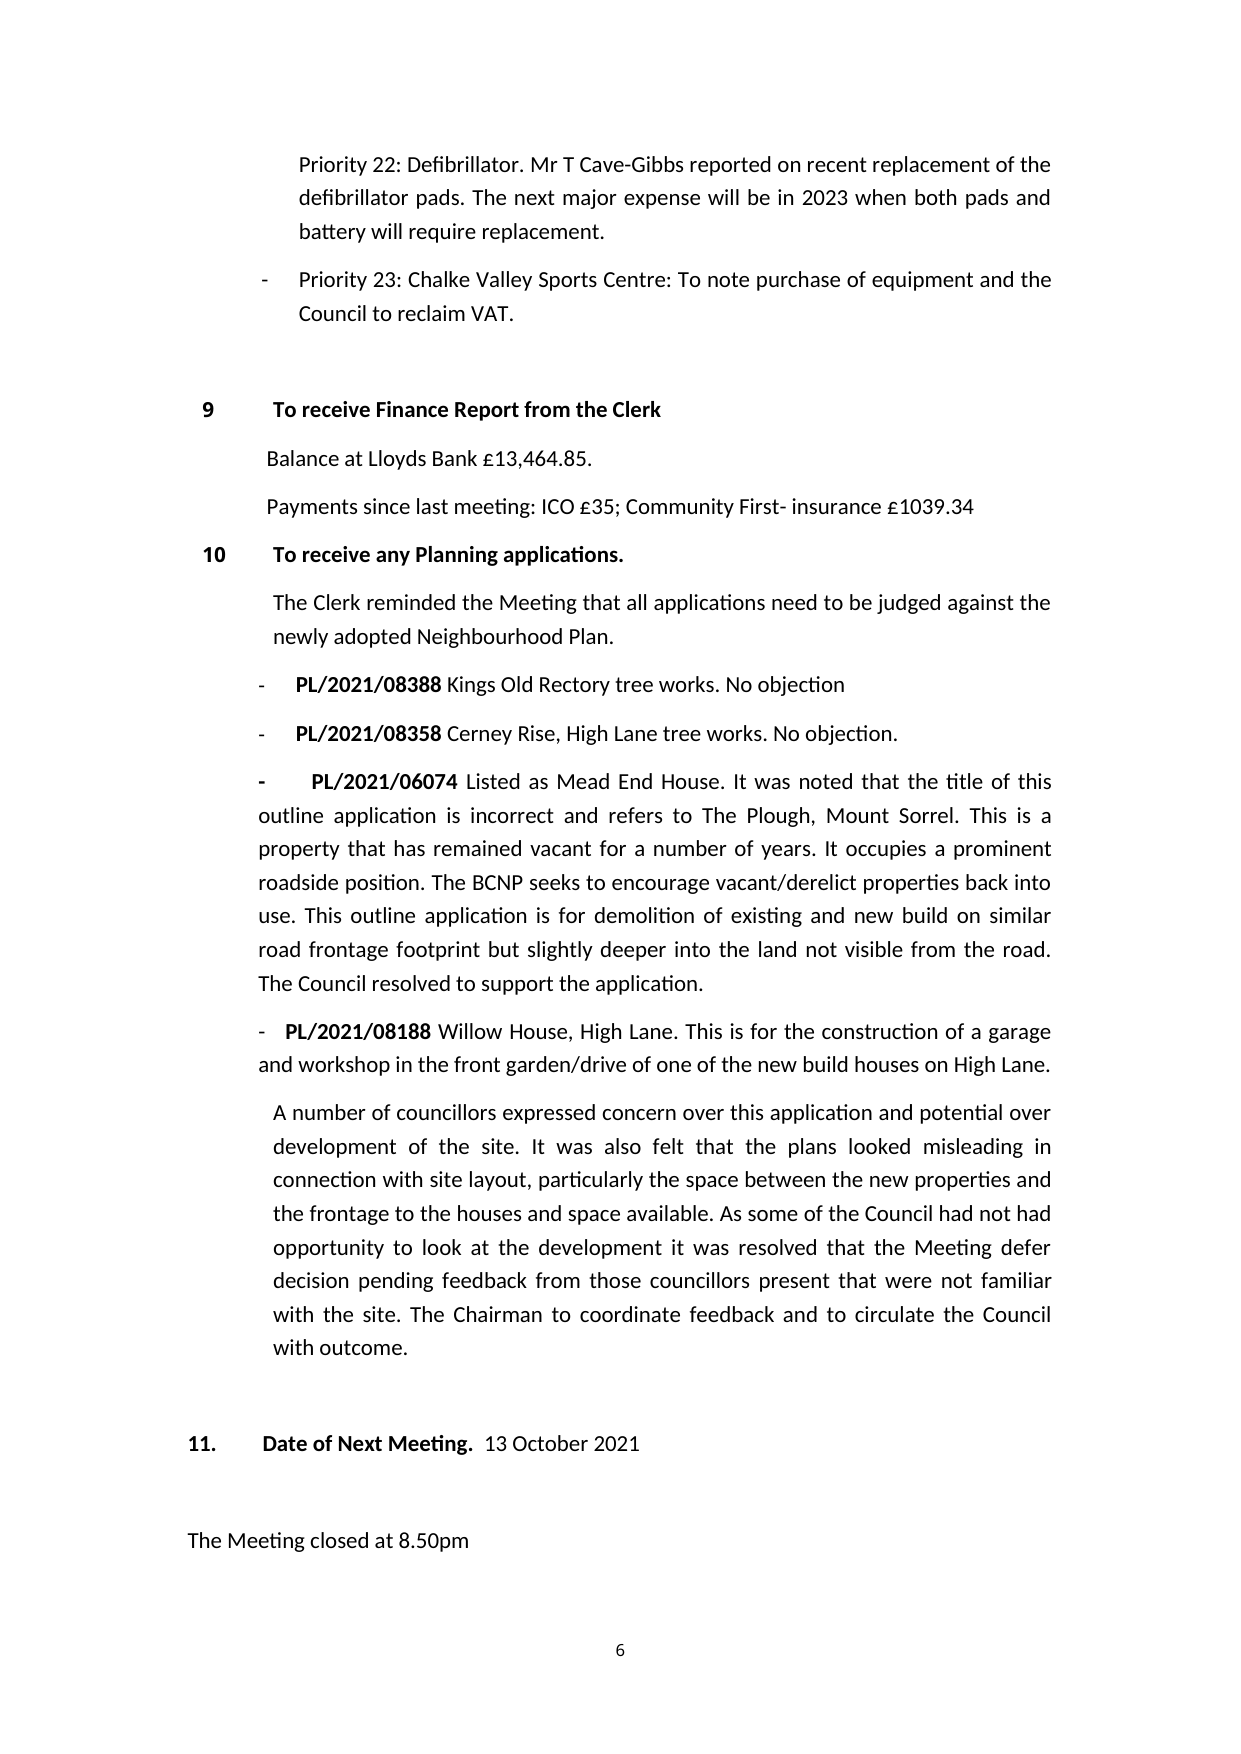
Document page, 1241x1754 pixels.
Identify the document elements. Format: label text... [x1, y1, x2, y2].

list To receive Finance Report from the Clerk [202, 395, 1053, 423]
list Payments since last meeting: ICO £35; Community First- insurance £1039.34 [262, 492, 1053, 520]
list PL/2021/08358 Cerney Rise, High Lane tree works. No objection. [258, 719, 1053, 747]
list - PL/2021/06074 Listed as Mead End House. It was noted that the title of this outline application is incorrect and refers to The Plough, Mount Sorrel. This is a property that has remained vacant for a number of years. It occupies a prominent roadside position. The BCNP seeks to encourage vacant/derelict properties back into use. This outline application is for demolition of existing and new build on similar road frontage footprint but slightly deeper into the land not visible from the road. The Council resolved to support the application. [258, 767, 1053, 997]
list PL/2021/08388 Kings Old Rectory tree works. No objection [258, 670, 1053, 699]
list The Clerk reminded the Meeting that all applications need to be judged against the newly adopted Neighbourhood Plan. [273, 588, 1053, 650]
list Balance at Lloyds Bank £13,464.85. [266, 444, 1053, 472]
list 11. Date of Next Meeting. 13 October 2021 [187, 1429, 1053, 1458]
list Priority 23: Chalke Valley Sports Centre: To note purchase of equipment and the Council to reclaim VAT. [261, 265, 1053, 327]
list The Meeting closed at 8.50pm [187, 1526, 1053, 1554]
list A number of councillors expressed concern over this application and potential over development of the site. It was also felt that the plans looked misleading in connection with site layout, particularly the space between the new properties and the frontage to the houses and space available. As some of the Council had not had opportunity to look at the development it was resolved that the Meeting defer decision pending feedback from those councillors present that were not familiar with the site. The Chairman to coordinate feedback and to circulate the Council with outcome. [273, 1098, 1053, 1361]
list Priority 22: Defibrillator. Mr T Cave-Gibbs reported on recent replacement of the defibrillator pads. The next major expense will be in 2023 when both pads and battery will require replacement. [298, 150, 1053, 245]
list To receive any Planning applications. [202, 540, 1053, 568]
list - PL/2021/08188 Willow House, High Lane. This is for the construction of a garage and workshop in the front garden/drive of one of the new build houses on High Lane. [258, 1017, 1053, 1078]
